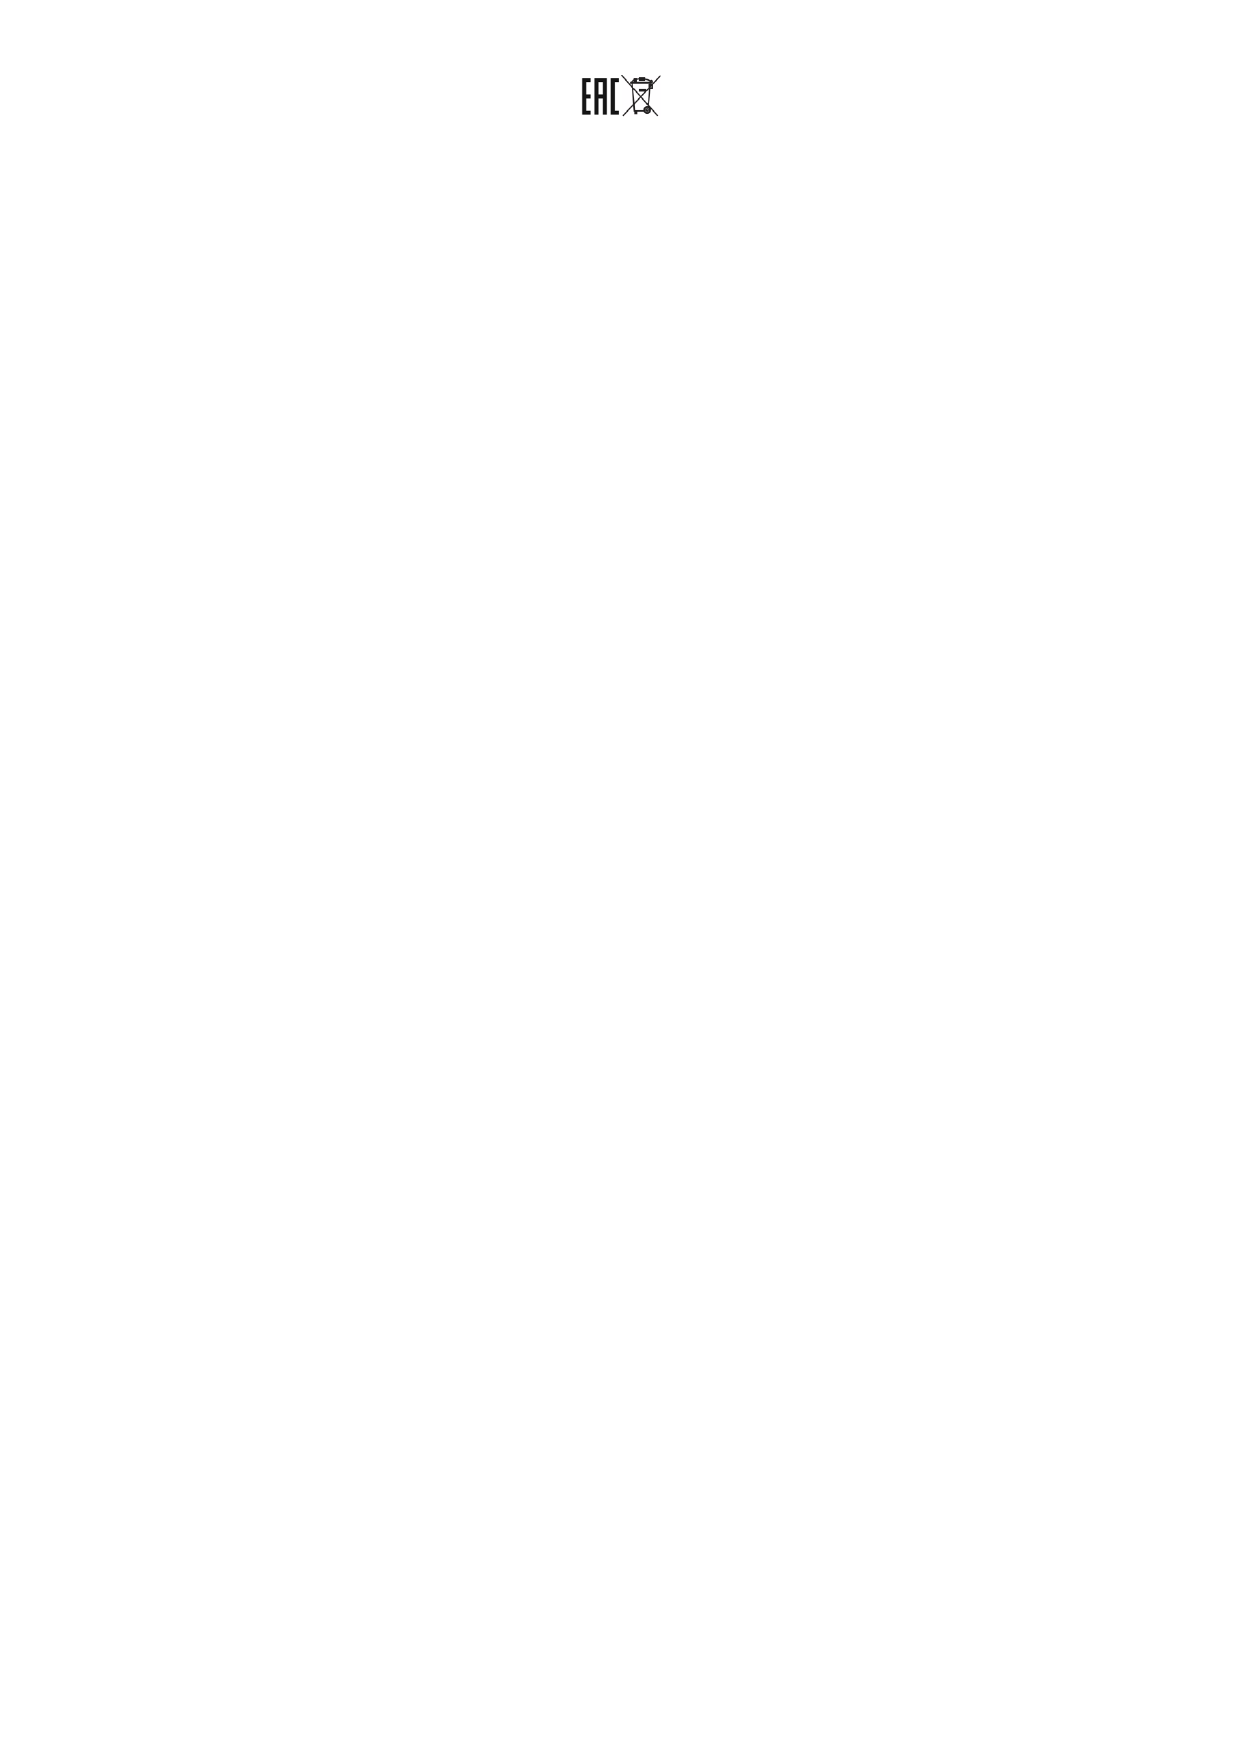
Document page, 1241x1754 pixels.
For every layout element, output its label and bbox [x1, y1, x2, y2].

picture [579, 75, 661, 117]
